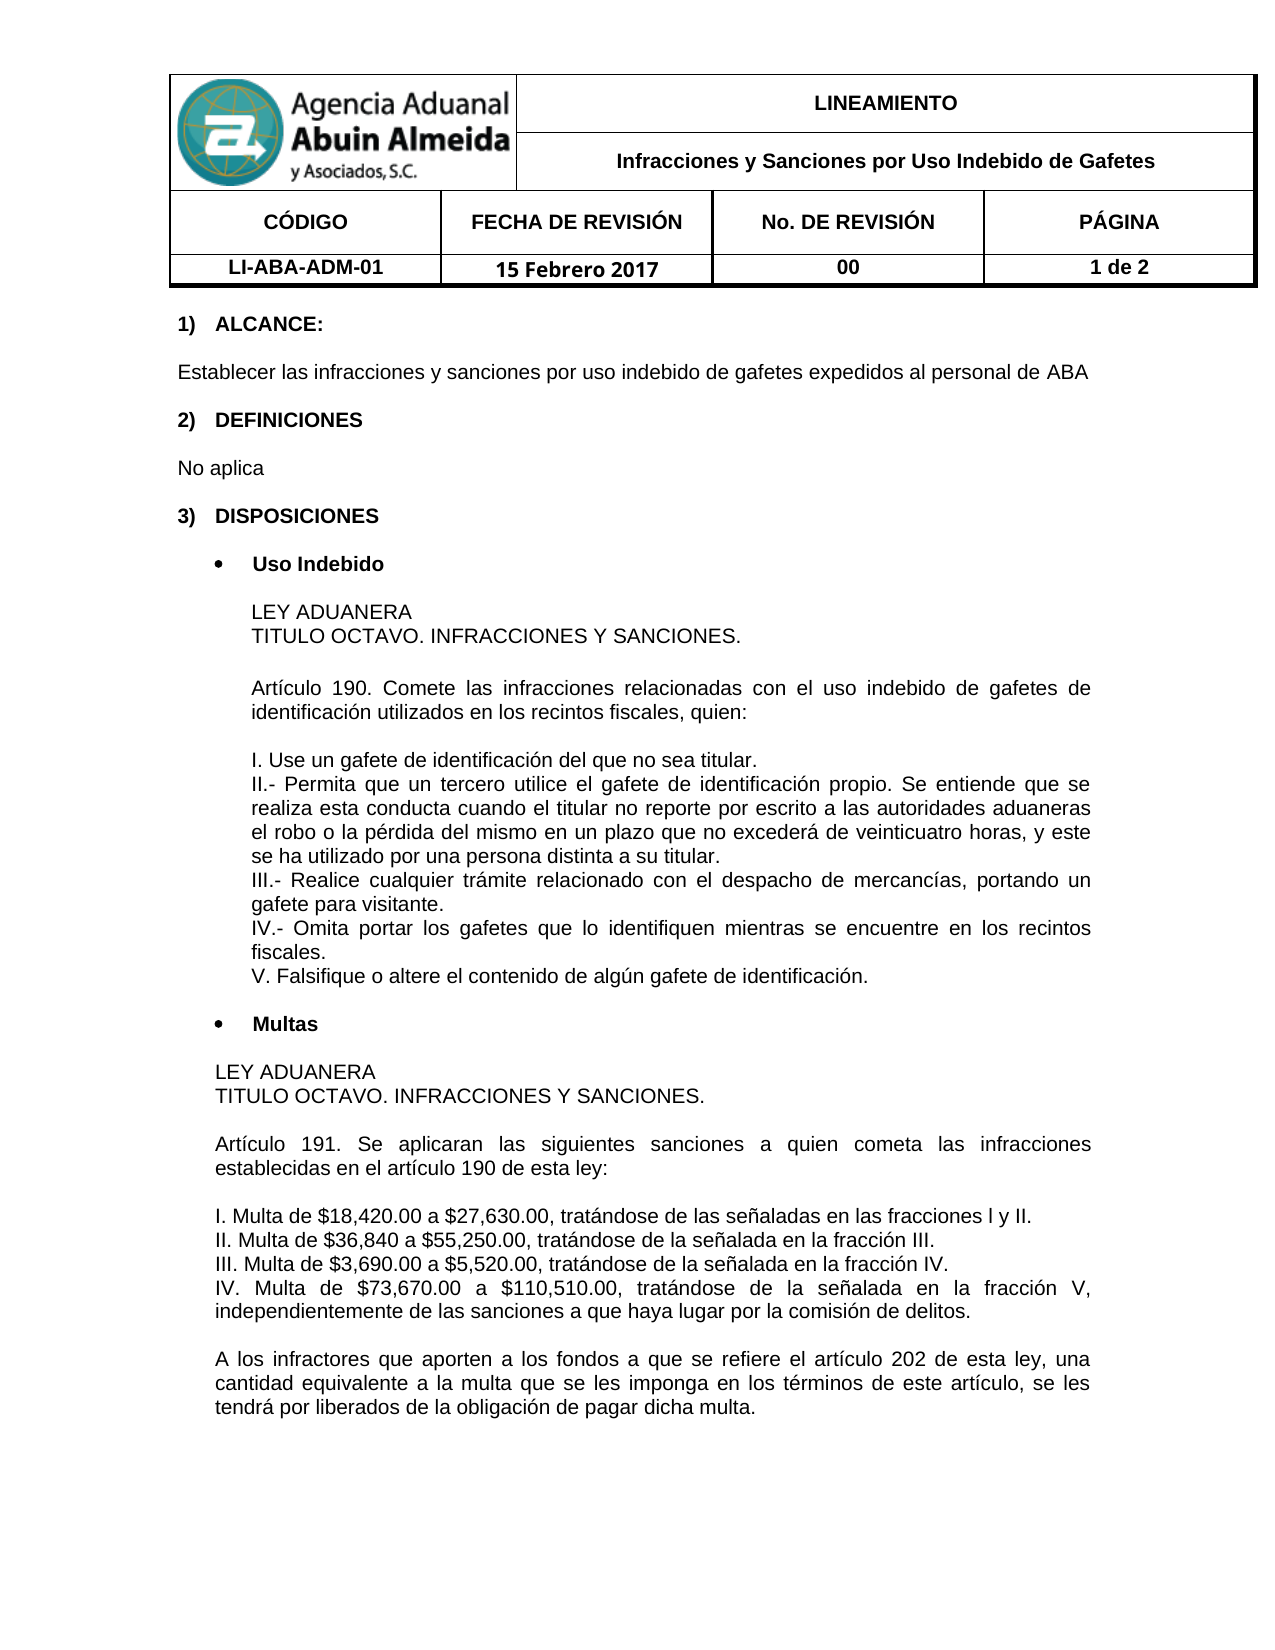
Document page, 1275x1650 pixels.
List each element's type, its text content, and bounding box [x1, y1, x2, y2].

list Uso Indebido [215, 552, 1092, 576]
text Artículo 190. Comete las infracciones relacionadas con el uso indebido de gafetes de identificación utilizados en los recintos fiscales, quien: [251, 676, 1092, 724]
text IV. Multa de $73,670.00 a $110,510.00, tratándose de la señalada en la fracción V, independientemente de las sanciones a que haya lugar por la comisión de delitos. [215, 1275, 1092, 1323]
text I. Multa de $18,420.00 a $27,630.00, tratándose de las señaladas en las fracciones l y II. [215, 1203, 1092, 1227]
text III.- Realice cualquier trámite relacionado con el despacho de mercancías, portando un gafete para visitante. [251, 868, 1092, 916]
text TITULO OCTAVO. INFRACCIONES Y SANCIONES. [251, 623, 1092, 647]
text No aplica [177, 456, 1098, 480]
list DEFINICIONES [177, 408, 1098, 432]
text II. Multa de $36,840 a $55,250.00, tratándose de la señalada en la fracción III. [215, 1227, 1092, 1251]
list Multas [215, 1012, 1092, 1036]
list DISPOSICIONES [177, 504, 1098, 528]
text LEY ADUANERA [215, 1060, 1092, 1084]
text V. Falsifique o altere el contenido de algún gafete de identificación. [251, 964, 1092, 988]
text IV.- Omita portar los gafetes que lo identifiquen mientras se encuentre en los recintos fiscales. [251, 916, 1092, 964]
text A los infractores que aporten a los fondos a que se refiere el artículo 202 de esta ley, una cantidad equivalente a la multa que se les imponga en los términos de este artículo, se les tendrá por liberados de la obligación de pagar dicha multa. [215, 1347, 1092, 1419]
text Establecer las infracciones y sanciones por uso indebido de gafetes expedidos al personal de ABA [177, 360, 1098, 384]
picture [177, 79, 510, 186]
text Artículo 191. Se aplicaran las siguientes sanciones a quien cometa las infracciones establecidas en el artículo 190 de esta ley: [215, 1132, 1092, 1179]
text TITULO OCTAVO. INFRACCIONES Y SANCIONES. [215, 1084, 1092, 1108]
text LEY ADUANERA [251, 599, 1092, 623]
text II.- Permita que un tercero utilice el gafete de identificación propio. Se entiende que se realiza esta conducta cuando el titular no reporte por escrito a las autoridades aduaneras el robo o la pérdida del mismo en un plazo que no excederá de veinticuatro horas, y este se ha utilizado por una persona distinta a su titular. [251, 772, 1092, 868]
list ALCANCE: [177, 312, 1098, 336]
text I. Use un gafete de identificación del que no sea titular. [251, 748, 1092, 772]
text III. Multa de $3,690.00 a $5,520.00, tratándose de la señalada en la fracción IV. [215, 1251, 1092, 1275]
